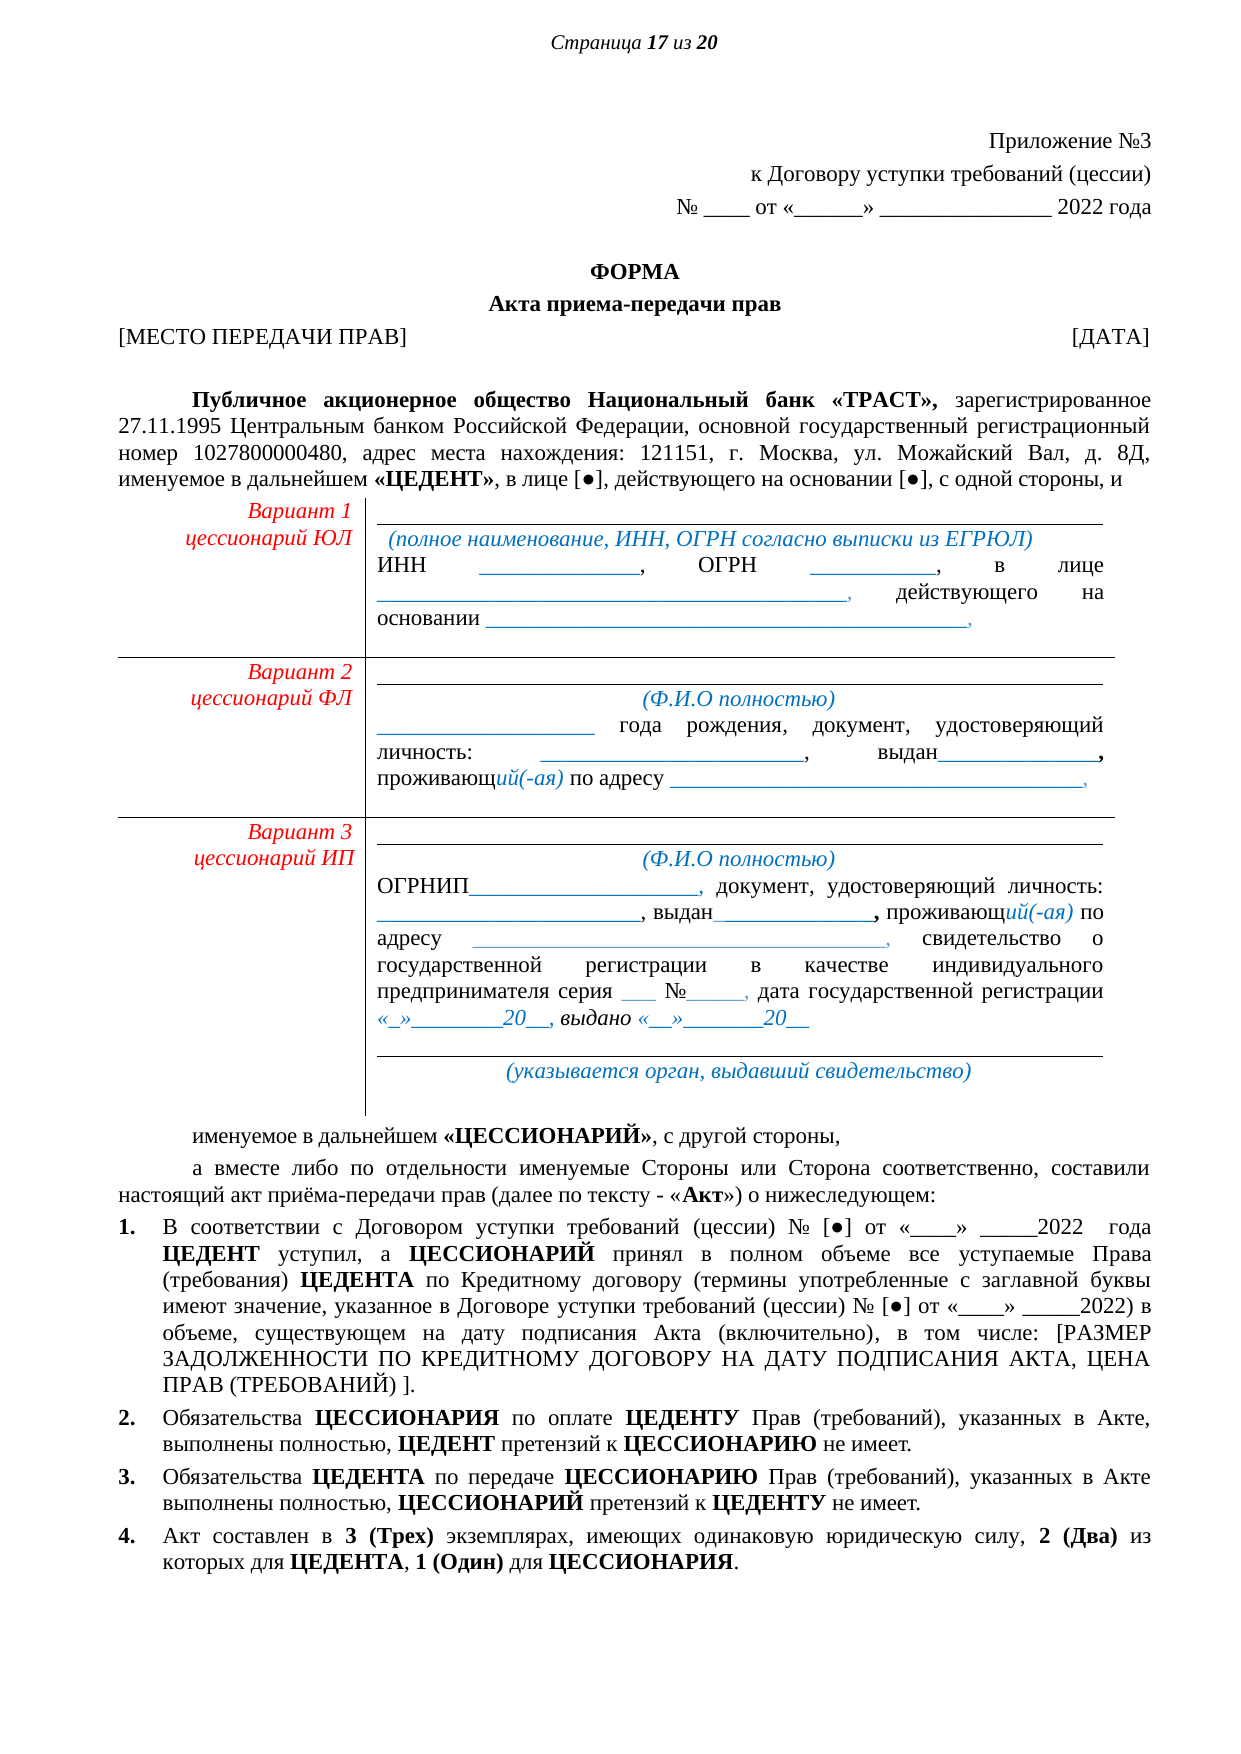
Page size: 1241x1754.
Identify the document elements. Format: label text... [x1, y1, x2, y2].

table_header ИНН ______________, ОГРН ___________, в лице _________________________________________, действующего на основании __________________________________________, [366, 498, 1115, 657]
text ФОРМА [118, 258, 1152, 284]
text Акта приема-передачи прав [118, 291, 1152, 317]
text № ____ от «______» _______________ 2022 года [118, 193, 1152, 219]
list Обязательства ЦЕДЕНТА по передаче ЦЕССИОНАРИЮ Прав (требований), указанных в Акте выполнены полностью, ЦЕССИОНАРИЙ претензий к ЦЕДЕНТУ не имеет. [118, 1463, 1152, 1516]
list Обязательства ЦЕССИОНАРИЯ по оплате ЦЕДЕНТУ Прав (требований), указанных в Акте, выполнены полностью, ЦЕДЕНТ претензий к ЦЕССИОНАРИЮ не имеет. [118, 1404, 1152, 1457]
text именуемое в дальнейшем «ЦЕССИОНАРИЙ», с другой стороны, [118, 1122, 1152, 1148]
table_cell Вариант 2 цессионарий ФЛ [118, 658, 365, 817]
table_header Вариант 1 цессионарий ЮЛ [118, 498, 365, 657]
list Акт составлен в 3 (Трех) экземплярах, имеющих одинаковую юридическую силу, 2 (Два) из которых для ЦЕДЕНТА, 1 (Один) для ЦЕССИОНАРИЯ. [118, 1522, 1152, 1575]
list В соответствии с Договором уступки требований (цессии) № [●] от «____» _____2022 года ЦЕДЕНТ уступил, а ЦЕССИОНАРИЙ принял в полном объеме все уступаемые Права (требования) ЦЕДЕНТА по Кредитному договору (термины употребленные с заглавной буквы имеют значение, указанное в Договоре уступки требований (цессии) № [●] от «____» _____2022) в объеме, существующем на дату подписания Акта (включительно), в том числе: [РАЗМЕР ЗАДОЛЖЕННОСТИ ПО КРЕДИТНОМУ ДОГОВОРУ НА ДАТУ ПОДПИСАНИЯ АКТА, ЦЕНА ПРАВ (ТРЕБОВАНИЙ) ]. [118, 1213, 1152, 1398]
text к Договору уступки требований (цессии) [193, 160, 1152, 186]
text [МЕСТО ПЕРЕДАЧИ ПРАВ] [ДАТА] [118, 323, 1152, 349]
text а вместе либо по отдельности именуемые Стороны или Сторона соответственно, составили настоящий акт приёма-передачи прав (далее по тексту - «Акт») о нижеследующем: [118, 1154, 1152, 1207]
table_cell Вариант 3 цессионарий ИП [118, 818, 365, 1116]
table_cell ОГРНИП____________________, документ, удостоверяющий личность: _______________________, выдан______________, проживающий(-ая) по адресу ____________________________________, свидетельство о государственной регистрации в качестве индивидуального предпринимателя серия ___ №_____, дата государственной регистрации «_»________20__, выдано «__»_______20__ [366, 818, 1115, 1116]
table_cell ___________________ года рождения, документ, удостоверяющий личность: _______________________, выдан______________, проживающий(-ая) по адресу ____________________________________, [366, 658, 1115, 817]
text Приложение №3 [118, 127, 1152, 154]
text Публичное акционерное общество Национальный банк «ТРАСТ», зарегистрированное 27.11.1995 Центральным банком Российской Федерации, основной государственный регистрационный номер 1027800000480, адрес места нахождения: 121151, г. Москва, ул. Можайский Вал, д. 8Д, именуемое в дальнейшем «ЦЕДЕНТ», в лице [●], действующего на основании [●], с одной стороны, и [118, 386, 1152, 491]
